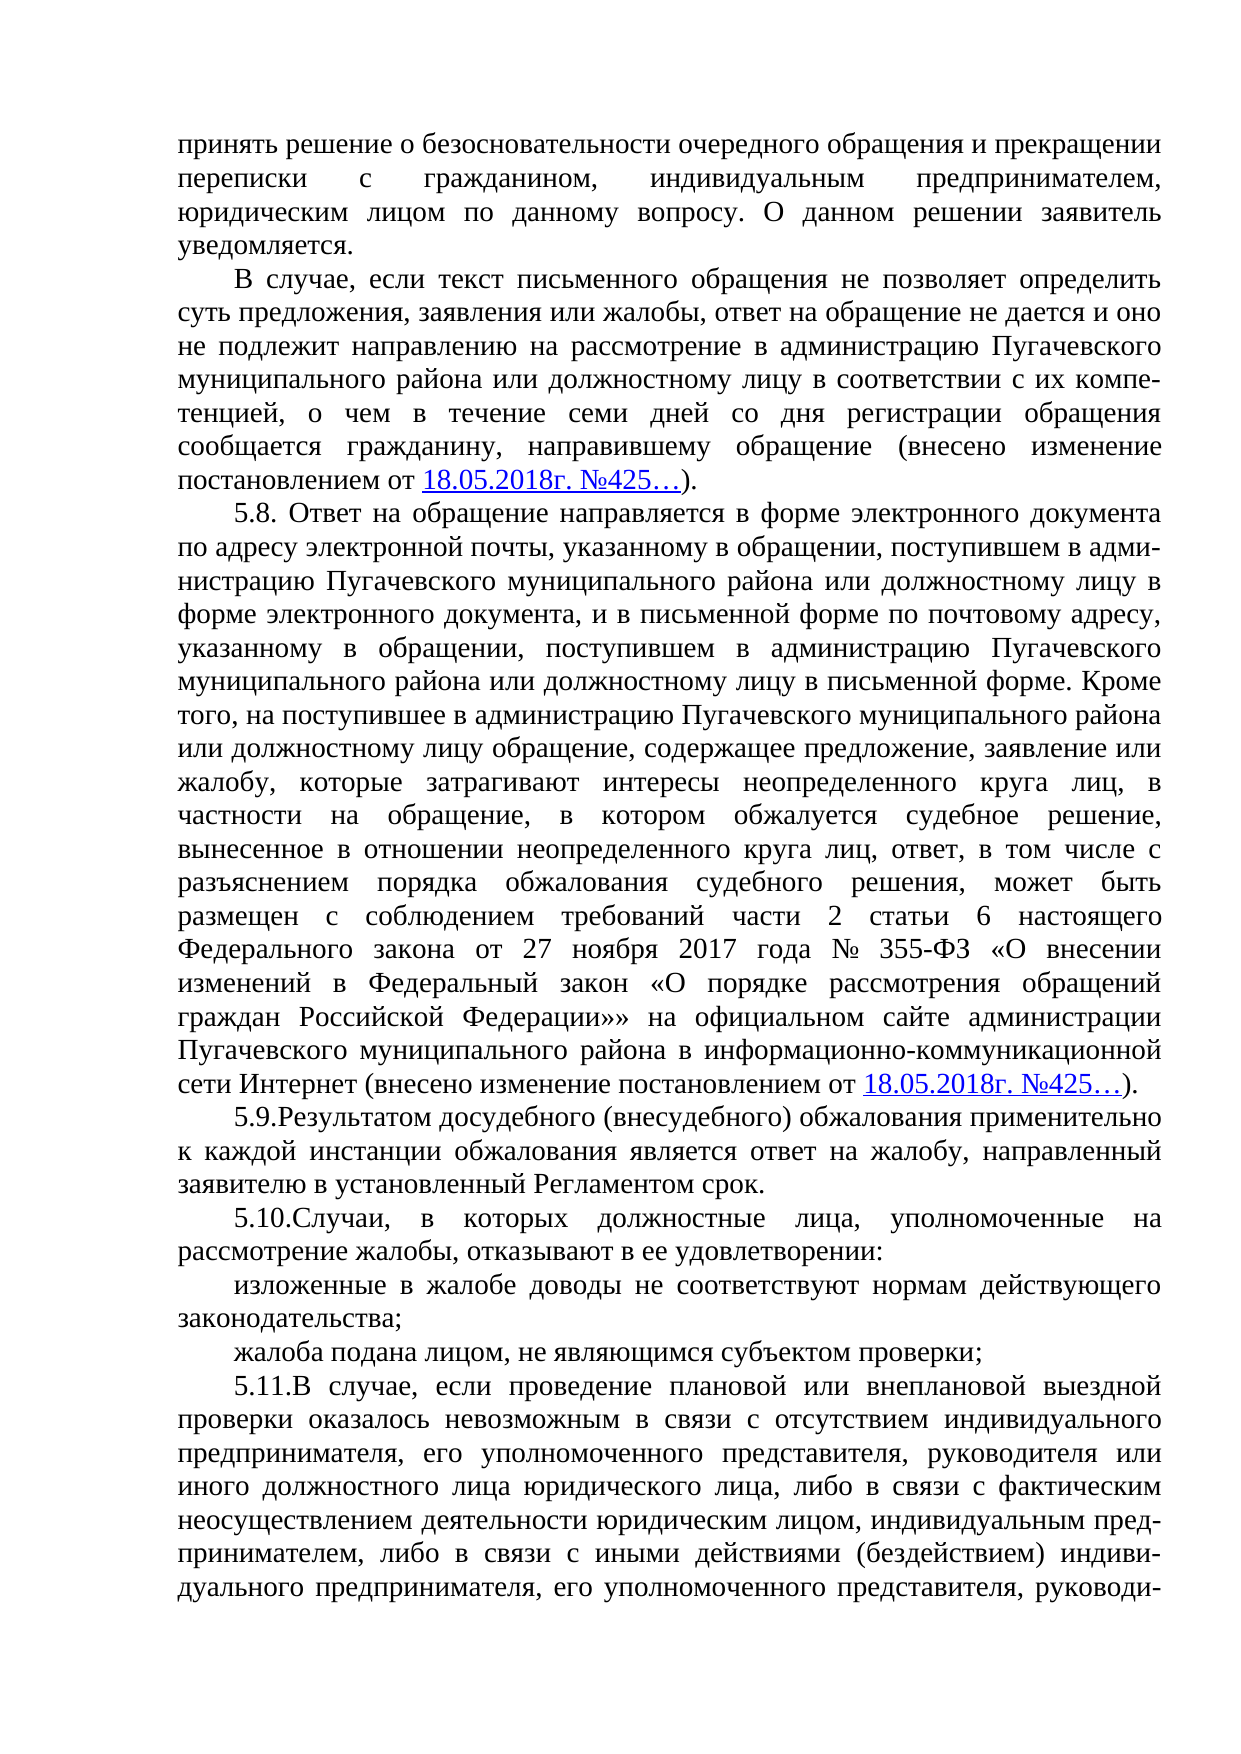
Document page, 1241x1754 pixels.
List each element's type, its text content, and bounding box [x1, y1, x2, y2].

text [177, 127, 1162, 261]
text 5.10.Случаи, в которых должностные лица, уполномоченные на рассмотрение жалобы, отказывают в ее удовлетворении: [177, 1200, 1162, 1267]
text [177, 1368, 1162, 1602]
text жалоба подана лицом, не являющимся субъектом проверки; [177, 1334, 1162, 1368]
text В случае, если текст письменного обращения не позволяет определить суть предложения, заявления или жалобы, ответ на обращение не дается и оно не подлежит направлению на рассмотрение в администрацию Пугачевского муниципального района или должностному лицу в соответствии с их компе-тенцией, о чем в течение семи дней со дня регистрации обращения сообщается гражданину, направившему обращение (внесено изменение постановлением от 18.05.2018г. №425…). [177, 261, 1162, 496]
text изложенные в жалобе доводы не соответствуют нормам действующего законодательства; [177, 1267, 1162, 1334]
text 5.9.Результатом досудебного (внесудебного) обжалования применительно к каждой инстанции обжалования является ответ на жалобу, направленный заявителю в установленный Регламентом срок. [177, 1099, 1162, 1200]
text 5.8. Ответ на обращение направляется в форме электронного документа по адресу электронной почты, указанному в обращении, поступившем в адми-нистрацию Пугачевского муниципального района или должностному лицу в форме электронного документа, и в письменной форме по почтовому адресу, указанному в обращении, поступившем в администрацию Пугачевского муниципального района или должностному лицу в письменной форме. Кроме того, на поступившее в администрацию Пугачевского муниципального района или должностному лицу обращение, содержащее предложение, заявление или жалобу, которые затрагивают интересы неопределенного круга лиц, в частности на обращение, в котором обжалуется судебное решение, вынесенное в отношении неопределенного круга лиц, ответ, в том числе с разъяснением порядка обжалования судебного решения, может быть размещен с соблюдением требований части 2 статьи 6 настоящего Федерального закона от 27 ноября 2017 года № 355-ФЗ «О внесении изменений в Федеральный закон «О порядке рассмотрения обращений граждан Российской Федерации»» на официальном сайте администрации Пугачевского муниципального района в информационно-коммуникационной сети Интернет (внесено изменение постановлением от 18.05.2018г. №425…). [177, 496, 1162, 1099]
